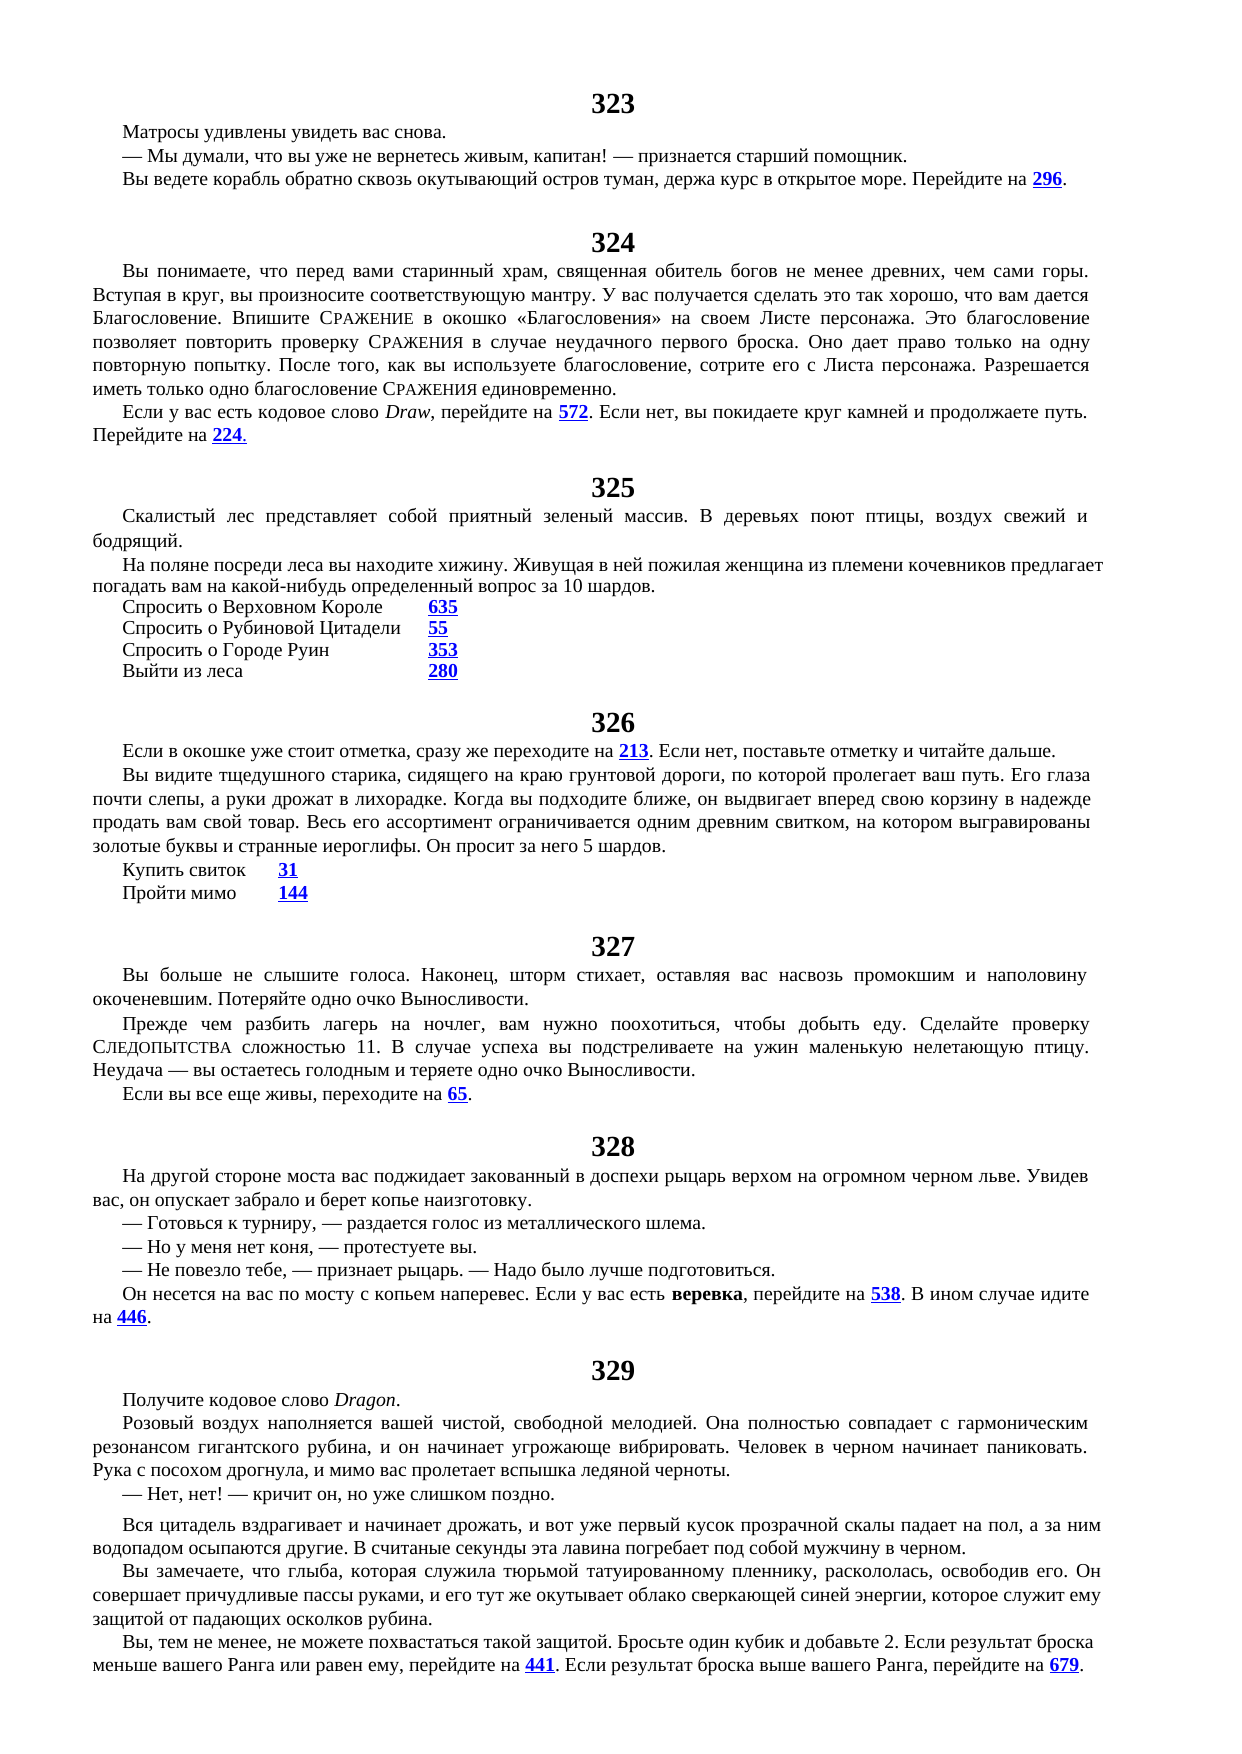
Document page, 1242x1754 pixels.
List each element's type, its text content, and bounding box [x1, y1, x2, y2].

text Скалистый лес представляет собой приятный зеленый массив. В деревьях поют птицы, воздух свежий и бодрящий. [92, 504, 1089, 552]
subtitle 325 [92, 470, 1104, 504]
text — Нет, нет! — кричит он, но уже слишком поздно. [92, 1481, 1058, 1504]
text — Мы думали, что вы уже не вернетесь живым, капитан! — признается старший помощник. [92, 144, 1104, 166]
text — Готовься к турниру, — раздается голос из металлического шлема. [92, 1211, 1089, 1234]
text Купить свиток 31 [92, 857, 1092, 880]
text Прежде чем разбить лагерь на ночлег, вам нужно поохотиться, чтобы добыть еду. Сделайте проверку СЛЕДОПЫТСТВА сложностью 11. В случае успеха вы подстреливаете на ужин маленькую нелетающую птицу. Неудача — вы остаетесь голодным и теряете одно очко Выносливости. [92, 1011, 1091, 1081]
text Получите кодовое слово Dragon. [92, 1388, 1104, 1411]
text Вы видите тщедушного старика, сидящего на краю грунтовой дороги, по которой пролегает ваш путь. Его глаза почти слепы, а руки дрожат в лихорадке. Когда вы подходите ближе, он выдвигает вперед свою корзину в надежде продать вам свой товар. Весь его ассортимент ограничивается одним древним свитком, на котором выгравированы золотые буквы и странные иероглифы. Он просит за него 5 шардов. [92, 763, 1092, 857]
subtitle 326 [92, 705, 1104, 738]
subtitle 328 [92, 1129, 1104, 1162]
text Вся цитадель вздрагивает и начинает дрожать, и вот уже первый кусок прозрачной скалы падает на пол, а за ним водопадом осыпаются другие. В считаные секунды эта лавина погребает под собой мужчину в черном. [92, 1512, 1103, 1559]
text Вы больше не слышите голоса. Наконец, шторм стихает, оставляя вас насвозь промокшим и наполовину окоченевшим. Потеряйте одно очко Выносливости. [92, 963, 1089, 1010]
text Вы понимаете, что перед вами старинный храм, священная обитель богов не менее древних, чем сами горы. Вступая в круг, вы произносите соответствующую мантру. У вас получается сделать это так хорошо, что вам дается Благословение. Впишите СРАЖЕНИЕ в окошко «Благословения» на своем Листе персонажа. Это благословение позволяет повторить проверку СРАЖЕНИЯ в случае неудачного первого броска. Оно дает право только на одну повторную попытку. После того, как вы используете благословение, сотрите его с Листа персонажа. Разрешается иметь только одно благословение СРАЖЕНИЯ единовременно. [92, 259, 1091, 399]
text Спросить о Рубиновой Цитадели 55 [92, 618, 1104, 639]
subtitle 324 [92, 225, 1104, 259]
text Матросы удивлены увидеть вас снова. [92, 120, 1104, 143]
text — Но у меня нет коня, — протестуете вы. [92, 1235, 1058, 1258]
text Вы, тем не менее, не можете похвастаться такой защитой. Бросьте один кубик и добавьте 2. Если результат броска меньше вашего Ранга или равен ему, перейдите на 441. Если результат броска выше вашего Ранга, перейдите на 679. [92, 1631, 1103, 1676]
text Розовый воздух наполняется вашей чистой, свободной мелодией. Она полностью совпадает с гармоническим резонансом гигантского рубина, и он начинает угрожающе вибрировать. Человек в черном начинает паниковать. Рука с посохом дрогнула, и мимо вас пролетает вспышка ледяной черноты. [92, 1411, 1089, 1481]
text На другой стороне моста вас поджидает закованный в доспехи рыцарь верхом на огромном черном льве. Увидев вас, он опускает забрало и берет копье наизготовку. [92, 1164, 1089, 1211]
text Если в окошке уже стоит отметка, сразу же переходите на 213. Если нет, поставьте отметку и читайте дальше. [92, 739, 1089, 762]
text Спросить о Городе Руин 353 [92, 639, 1104, 660]
text Спросить о Верховном Короле 635 [92, 596, 1104, 618]
text Пройти мимо 144 [92, 881, 1092, 904]
subtitle 323 [92, 86, 1104, 119]
text — Не повезло тебе, — признает рыцарь. — Надо было лучше подготовиться. [92, 1258, 1090, 1281]
text Он несется на вас по мосту с копьем наперевес. Если у вас есть веревка, перейдите на 538. В ином случае идите на 446. [92, 1282, 1089, 1328]
subtitle 329 [92, 1353, 1104, 1387]
text Если у вас есть кодовое слово Draw, перейдите на 572. Если нет, вы покидаете круг камней и продолжаете путь. Перейдите на 224. [92, 400, 1089, 446]
text На поляне посреди леса вы находите хижину. Живущая в ней пожилая женщина из племени кочевников предлагает погадать вам на какой-нибудь определенный вопрос за 10 шардов. [92, 554, 1104, 596]
subtitle 327 [92, 929, 1104, 962]
text Выйти из леса 280 [92, 660, 1104, 681]
text Вы замечаете, что глыба, которая служила тюрьмой татуированному пленнику, раскололась, освободив его. Он совершает причудливые пассы руками, и его тут же окутывает облако сверкающей синей энергии, которое служит ему защитой от падающих осколков рубина. [92, 1559, 1103, 1630]
text Если вы все еще живы, переходите на 65. [92, 1082, 1058, 1104]
text Вы ведете корабль обратно сквозь окутывающий остров туман, держа курс в открытое море. Перейдите на 296. [92, 167, 1104, 190]
